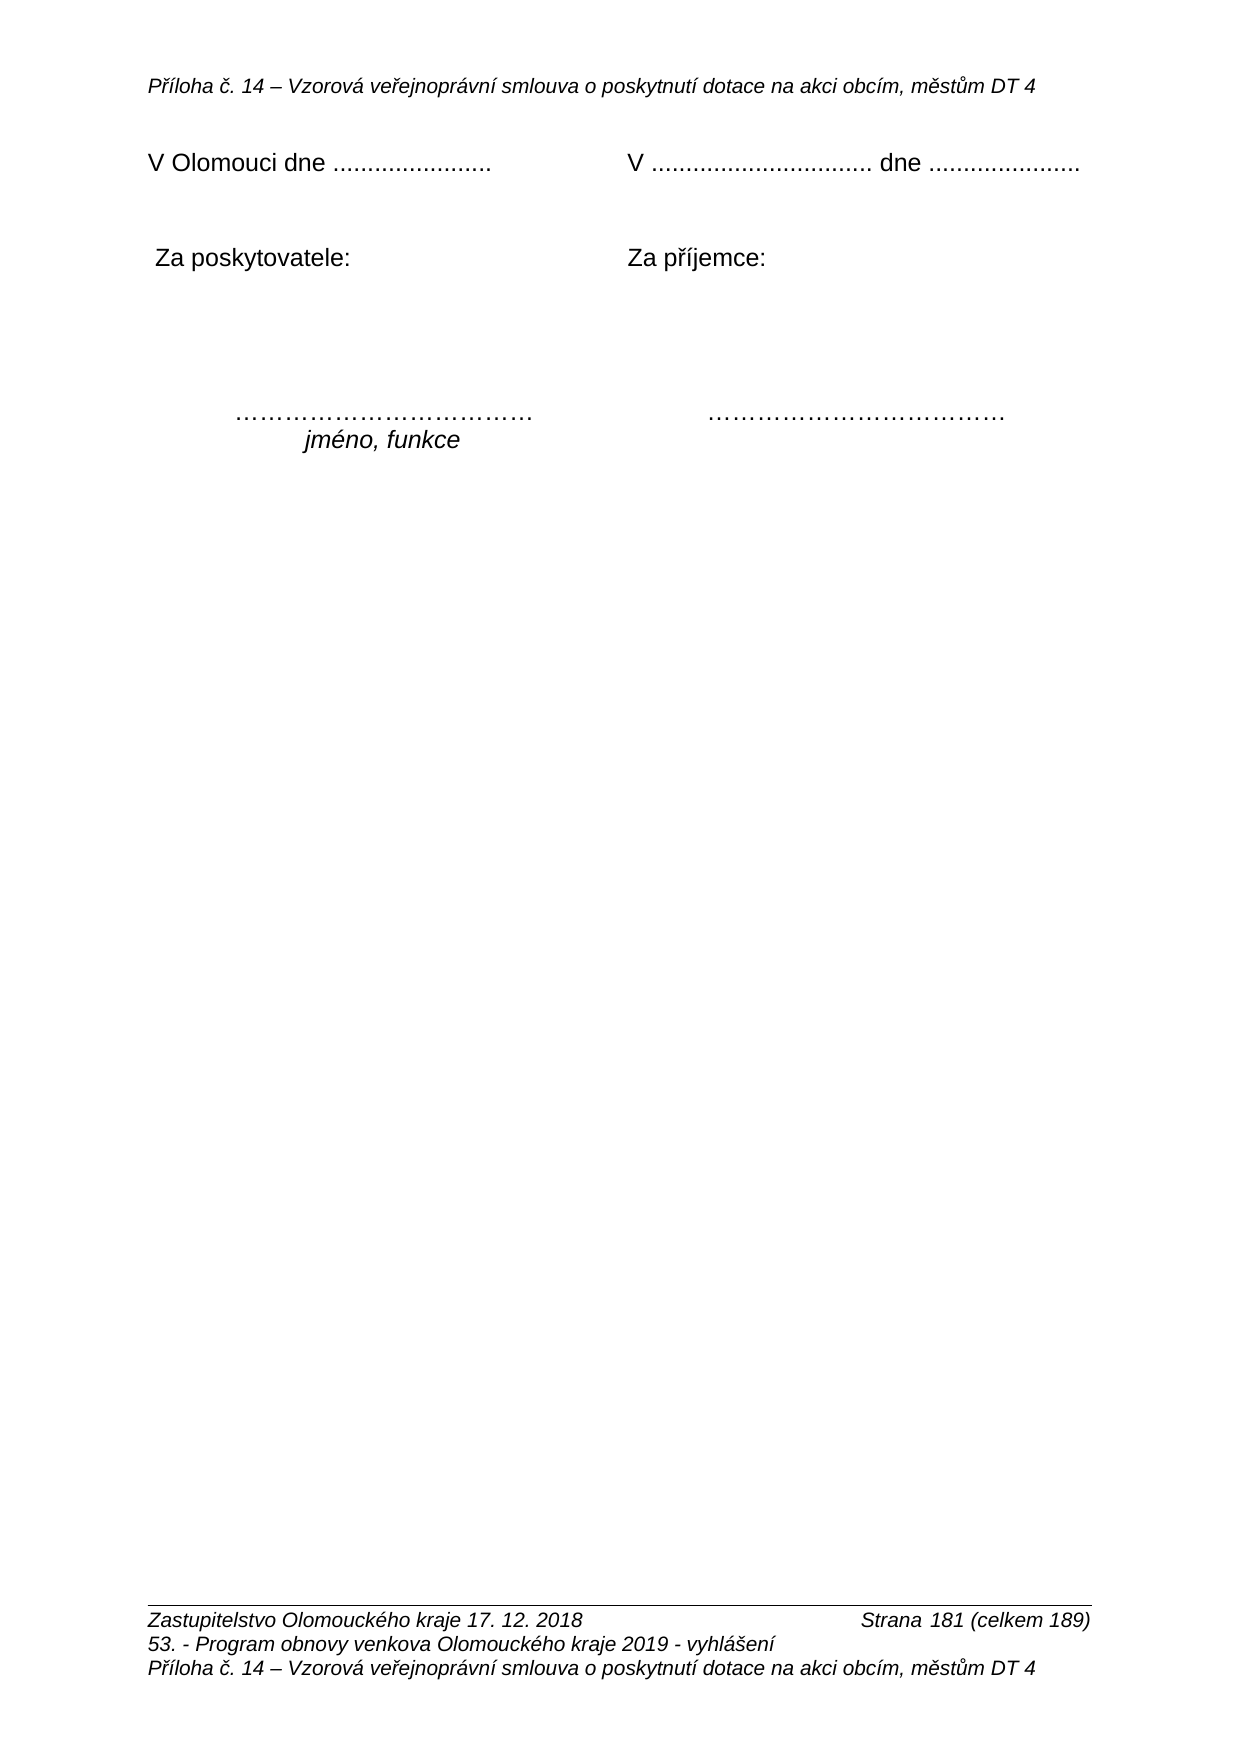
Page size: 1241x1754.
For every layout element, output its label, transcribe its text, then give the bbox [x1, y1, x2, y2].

table_header Za poskytovatele: [148, 239, 620, 309]
table_cell ……………………………… [620, 309, 1092, 483]
table_cell ……………………………… jméno, funkce [148, 309, 620, 483]
text V Olomouci dne ....................... V ................................ dne ...................... [148, 148, 1092, 176]
table_header Za příjemce: [620, 239, 1092, 309]
